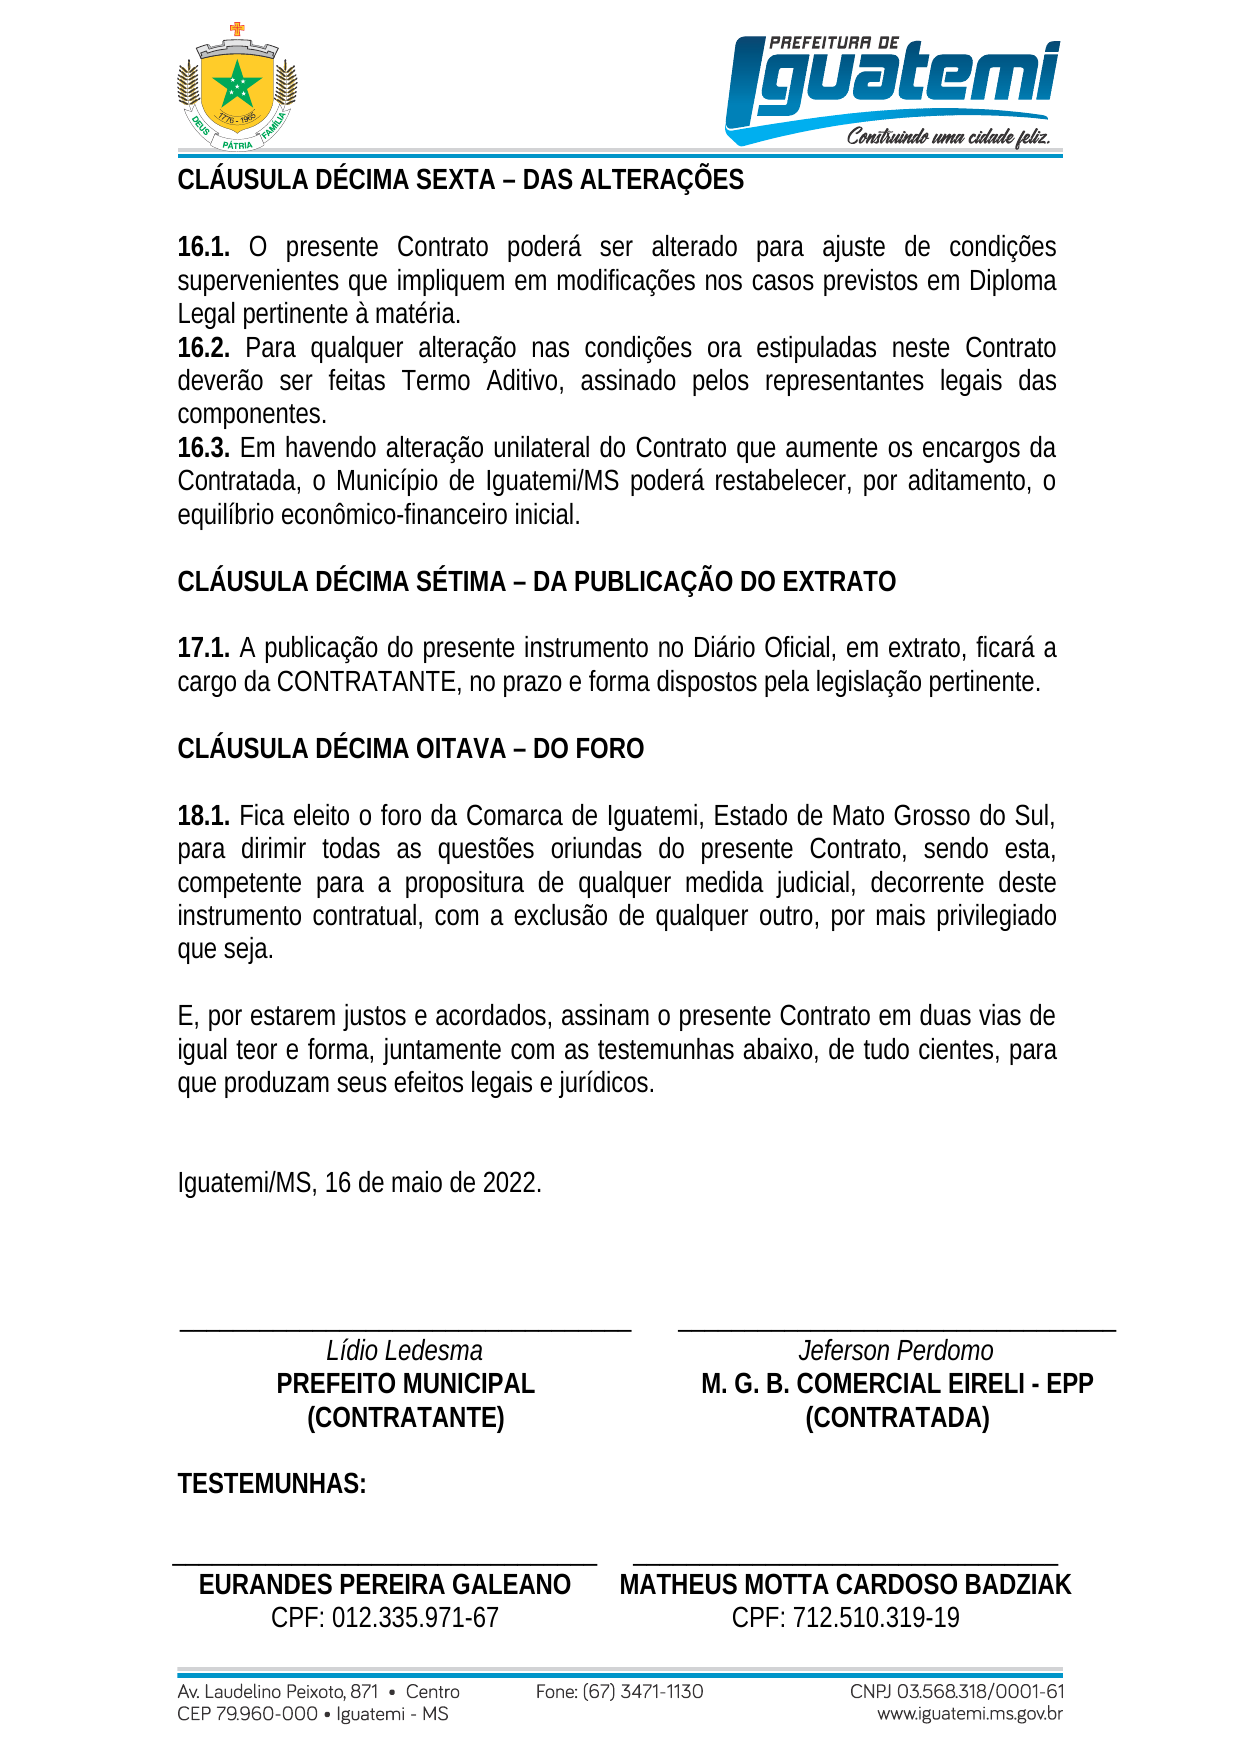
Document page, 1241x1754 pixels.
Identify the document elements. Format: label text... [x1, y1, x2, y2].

text TESTEMUNHAS: [177, 1467, 1058, 1500]
text CLÁUSULA DÉCIMA OITAVA – DO FORO [177, 731, 1058, 764]
table_header ________________________________ MATHEUS MOTTA CARDOSO BADZIAK CPF: 712.510.319-19 [611, 1534, 1081, 1634]
text E, por estarem justos e acordados, assinam o presente Contrato em duas vias de igual teor e forma, juntamente com as testemunhas abaixo, de tudo cientes, para que produzam seus efeitos legais e jurídicos. [177, 998, 1058, 1099]
table_header _________________________________ Jeferson Perdomo M. G. B. COMERCIAL EIRELI - EPP (CONTRATADA) [640, 1299, 1159, 1433]
text 18.1. Fica eleito o foro da Comarca de Iguatemi, Estado de Mato Grosso do Sul, para dirimir todas as questões oriundas do presente Contrato, sendo esta, competente para a propositura de qualquer medida judicial, decorrente deste instrumento contratual, com a exclusão de qualquer outro, por mais privilegiado que seja. [177, 798, 1058, 965]
text Iguatemi/MS, 16 de maio de 2022. [177, 1166, 1058, 1199]
text 16.1. O presente Contrato poderá ser alterado para ajuste de condições supervenientes que impliquem em modificações nos casos previstos em Diploma Legal pertinente à matéria. [177, 229, 1058, 330]
text 16.3. Em havendo alteração unilateral do Contrato que aumente os encargos da Contratada, o Município de Iguatemi/MS poderá restabelecer, por aditamento, o equilíbrio econômico-financeiro inicial. [177, 430, 1058, 530]
table_header __________________________________ Lídio Ledesma PREFEITO MUNICIPAL (CONTRATANTE) [173, 1299, 640, 1433]
text 16.2. Para qualquer alteração nas condições ora estipuladas neste Contrato deverão ser feitas Termo Aditivo, assinado pelos representantes legais das componentes. [177, 330, 1058, 430]
text CLÁUSULA DÉCIMA SEXTA – DAS ALTERAÇÕES [177, 162, 1058, 196]
table_header ________________________________ EURANDES PEREIRA GALEANO CPF: 012.335.971-67 [159, 1534, 611, 1634]
text CLÁUSULA DÉCIMA SÉTIMA – DA PUBLICAÇÃO DO EXTRATO [177, 564, 1058, 597]
text 17.1. A publicação do presente instrumento no Diário Oficial, em extrato, ficará a cargo da CONTRATANTE, no prazo e forma dispostos pela legislação pertinente. [177, 631, 1058, 697]
